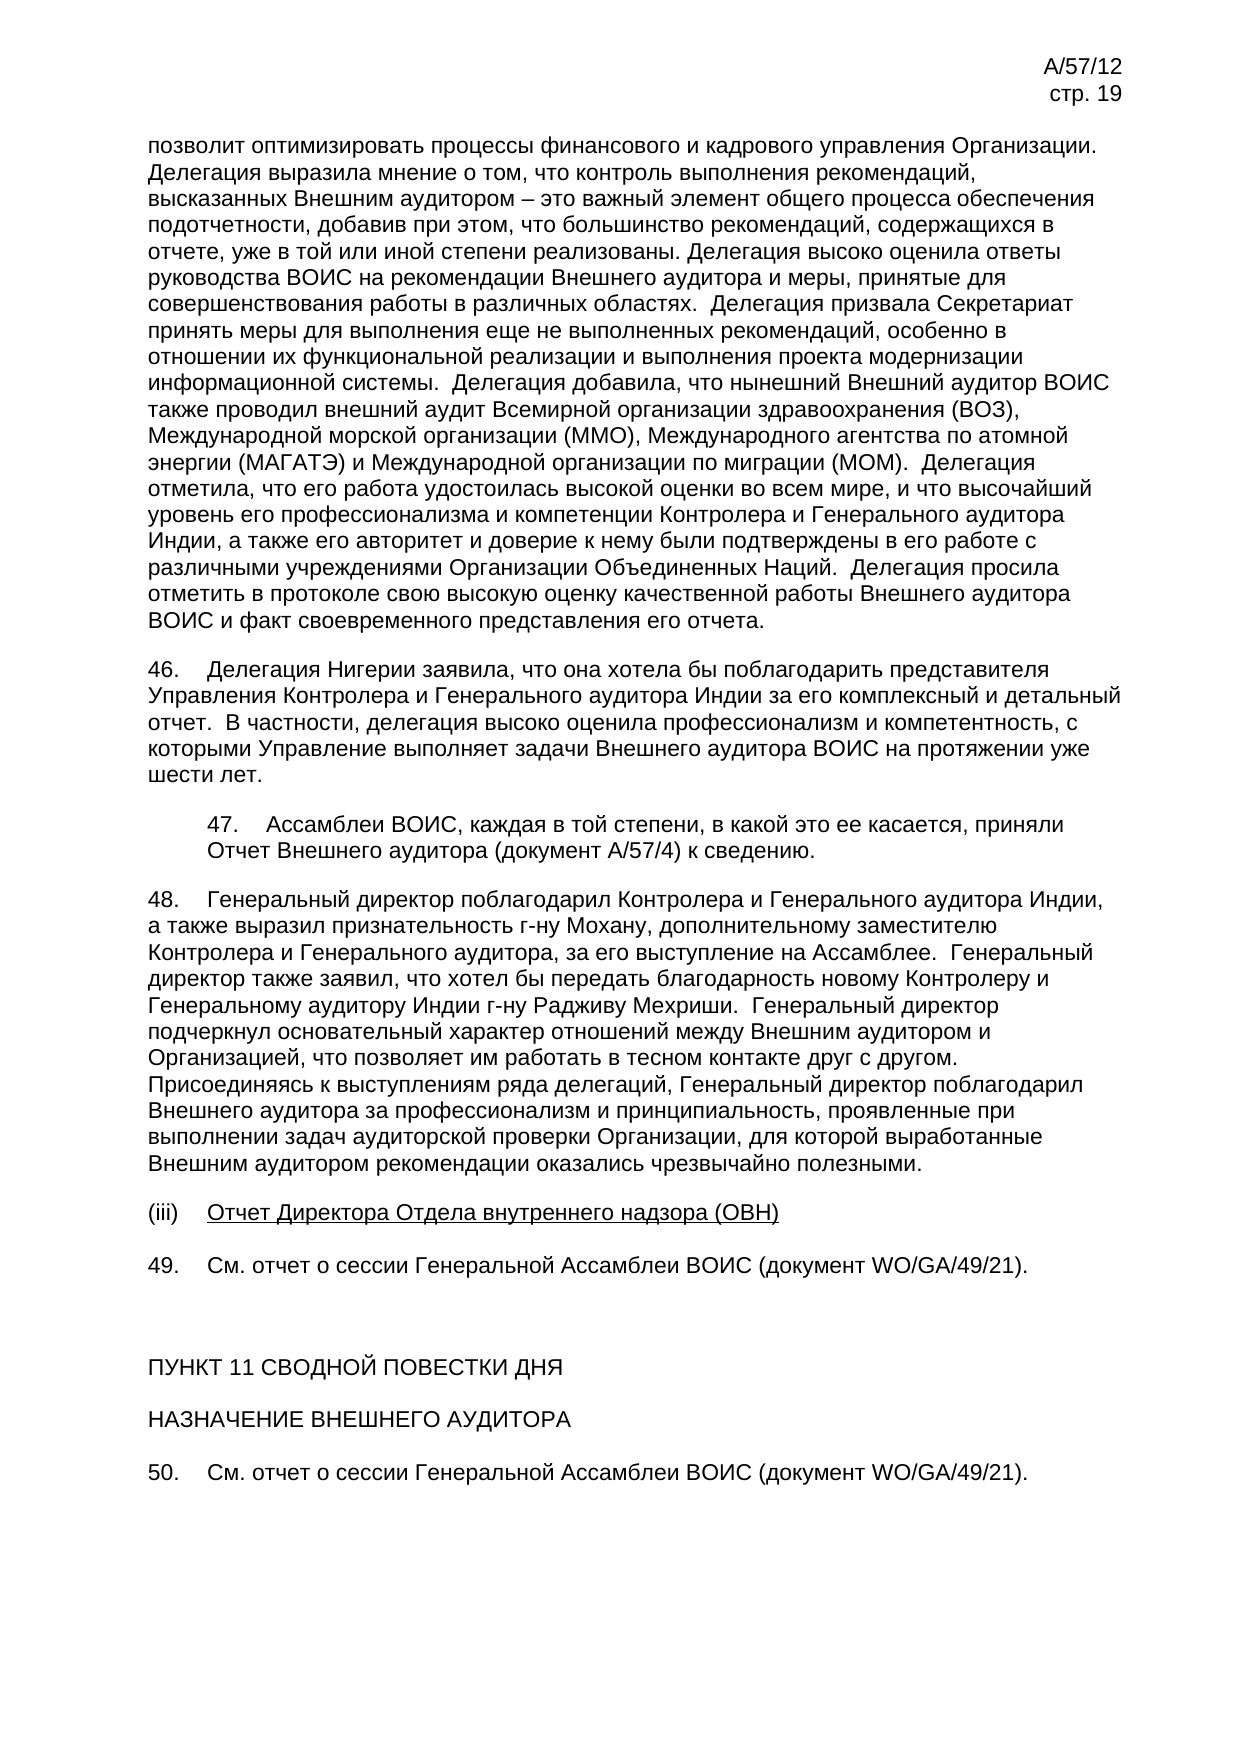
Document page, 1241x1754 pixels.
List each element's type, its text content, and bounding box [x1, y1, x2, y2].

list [148, 132, 1122, 633]
text (iii) Отчет Директора Отдела внутреннего надзора (ОВН) [148, 1199, 1122, 1225]
list См. отчет о сессии Генеральной Ассамблеи ВОИС (документ WO/GA/49/21). [148, 1252, 1122, 1278]
list Ассамблеи ВОИС, каждая в той степени, в какой это ее касается, приняли Отчет Внешнего аудитора (документ A/57/4) к сведению. [207, 811, 1122, 863]
text ПУНКТ 11 СВОДНОЙ ПОВЕСТКИ ДНЯ [148, 1354, 1122, 1380]
list Генеральный директор поблагодарил Контролера и Генерального аудитора Индии, а также выразил признательность г-ну Мохану, дополнительному заместителю Контролера и Генерального аудитора, за его выступление на Ассамблее. Генеральный директор также заявил, что хотел бы передать благодарность новому Контролеру и Генеральному аудитору Индии г-ну Радживу Мехриши. Генеральный директор подчеркнул основательный характер отношений между Внешним аудитором и Организацией, что позволяет им работать в тесном контакте друг с другом. Присоединяясь к выступлениям ряда делегаций, Генеральный директор поблагодарил Внешнего аудитора за профессионализм и принципиальность, проявленные при выполнении задач аудиторской проверки Организации, для которой выработанные Внешним аудитором рекомендации оказались чрезвычайно полезными. [148, 886, 1122, 1176]
list См. отчет о сессии Генеральной Ассамблеи ВОИС (документ WO/GA/49/21). [148, 1459, 1122, 1485]
list Делегация Нигерии заявила, что она хотела бы поблагодарить представителя Управления Контролера и Генерального аудитора Индии за его комплексный и детальный отчет. В частности, делегация высоко оценила профессионализм и компетентность, с которыми Управление выполняет задачи Внешнего аудитора ВОИС на протяжении уже шести лет. [148, 656, 1122, 788]
text НАЗНАЧЕНИЕ ВНЕШНЕГО АУДИТОРА [148, 1406, 1122, 1433]
